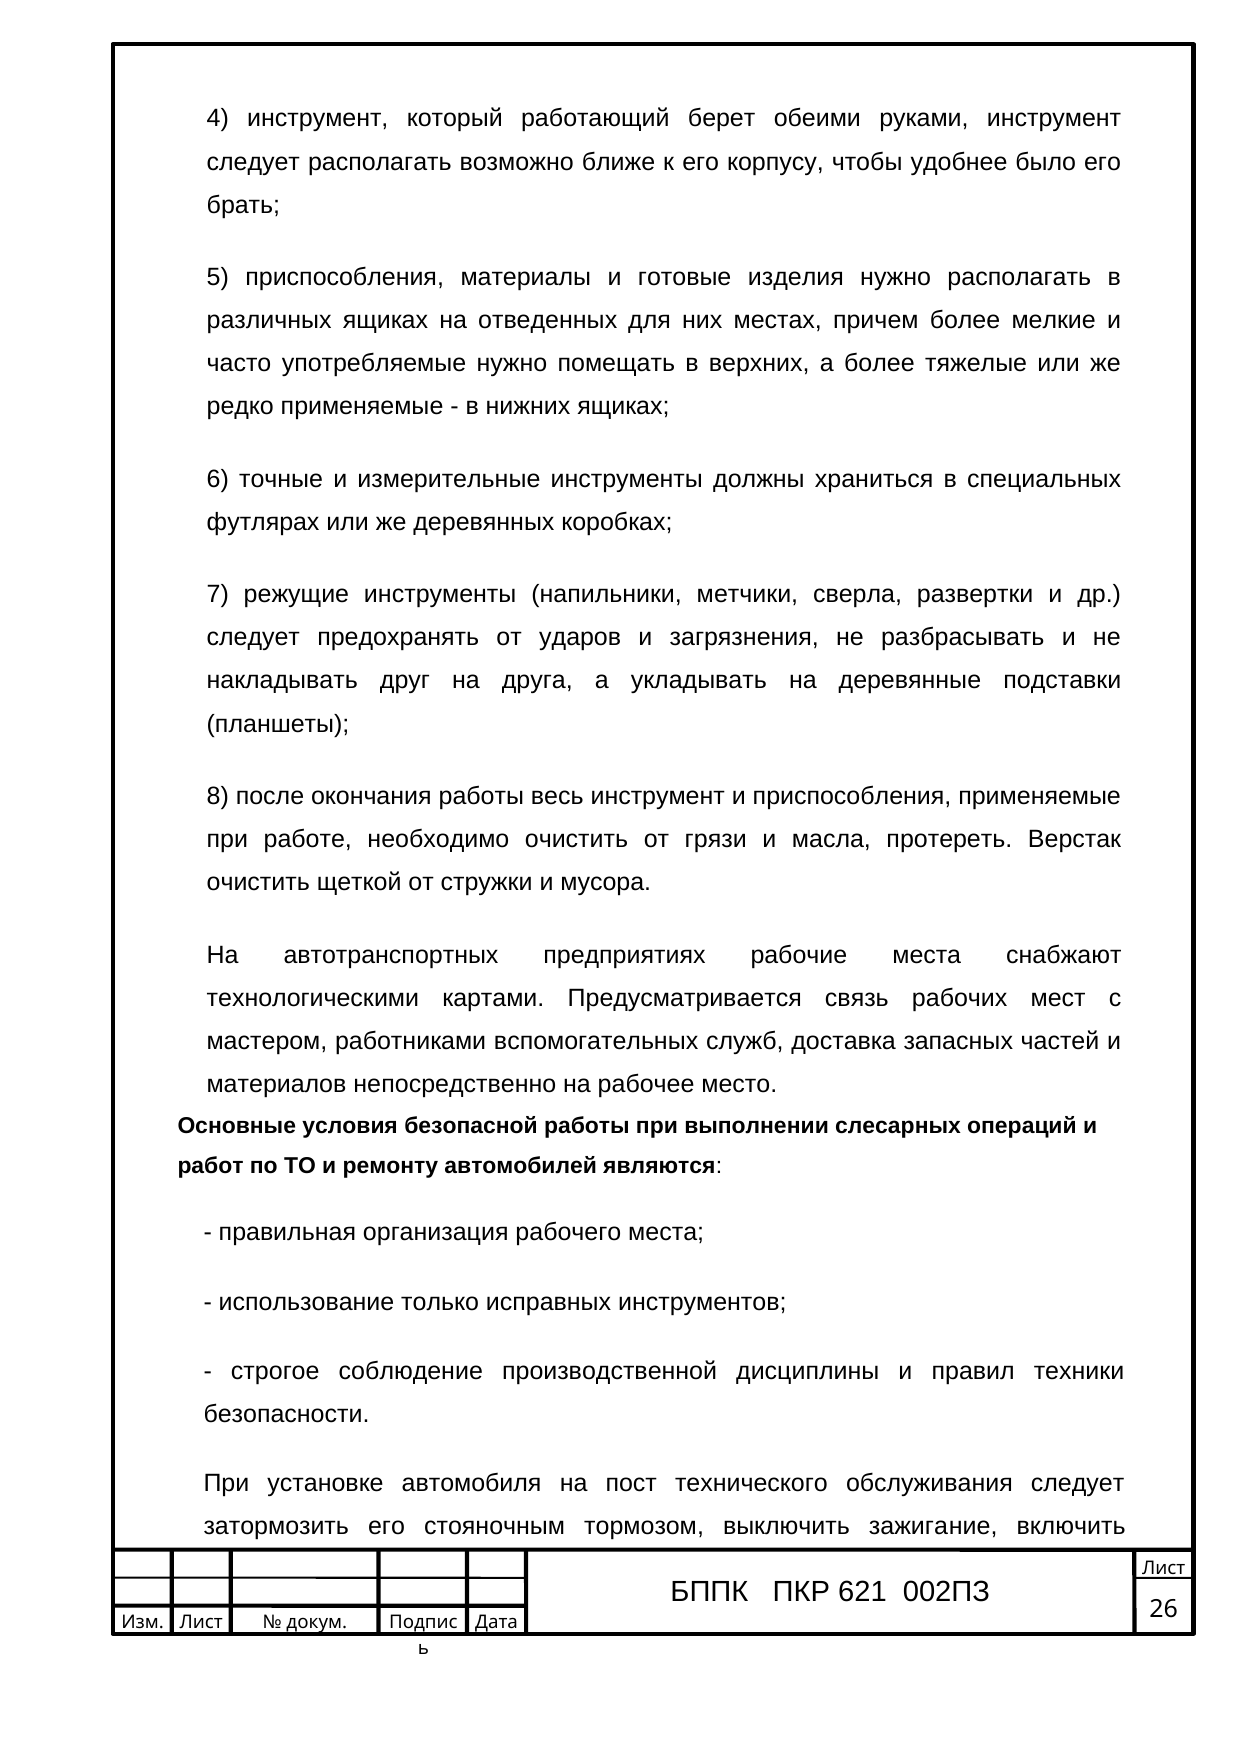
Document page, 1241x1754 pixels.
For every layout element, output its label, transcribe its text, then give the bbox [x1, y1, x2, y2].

text 4) инструмент, который работающий берет обеими руками, инструмент следует располагать возможно ближе к его корпусу, чтобы удобнее было его брать; [206, 103, 1122, 218]
text На автотранспортных предприятиях рабочие места снабжают технологическими картами. Предусматривается связь рабочих мест с мастером, работниками вспомогательных служб, доставка запасных частей и материалов непосредственно на рабочее место. [206, 940, 1122, 1098]
text - правильная организация рабочего места; [203, 1217, 1125, 1246]
text 8) после окончания работы весь инструмент и приспособления, применяемые при работе, необходимо очистить от грязи и масла, протереть. Верстак очистить щеткой от стружки и мусора. [206, 781, 1122, 896]
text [203, 1468, 1125, 1540]
text 5) приспособления, материалы и готовые изделия нужно располагать в различных ящиках на отведенных для них местах, причем более мелкие и часто употребляемые нужно помещать в верхних, а более тяжелые или же редко применяемые - в нижних ящиках; [206, 262, 1122, 420]
text 6) точные и измерительные инструменты должны храниться в специальных футлярах или же деревянных коробках; [206, 464, 1122, 536]
text - строгое соблюдение производственной дисциплины и правил техники безопасности. [203, 1356, 1125, 1428]
text Основные условия безопасной работы при выполнении слесарных операций и работ по ТО и ремонту автомобилей являются: [177, 1112, 1152, 1178]
text - использование только исправных инструментов; [203, 1287, 1125, 1315]
text 7) режущие инструменты (напильники, метчики, сверла, развертки и др.) следует предохранять от ударов и загрязнения, не разбрасывать и не накладывать друг на друга, а укладывать на деревянные подставки (планшеты); [206, 579, 1122, 737]
